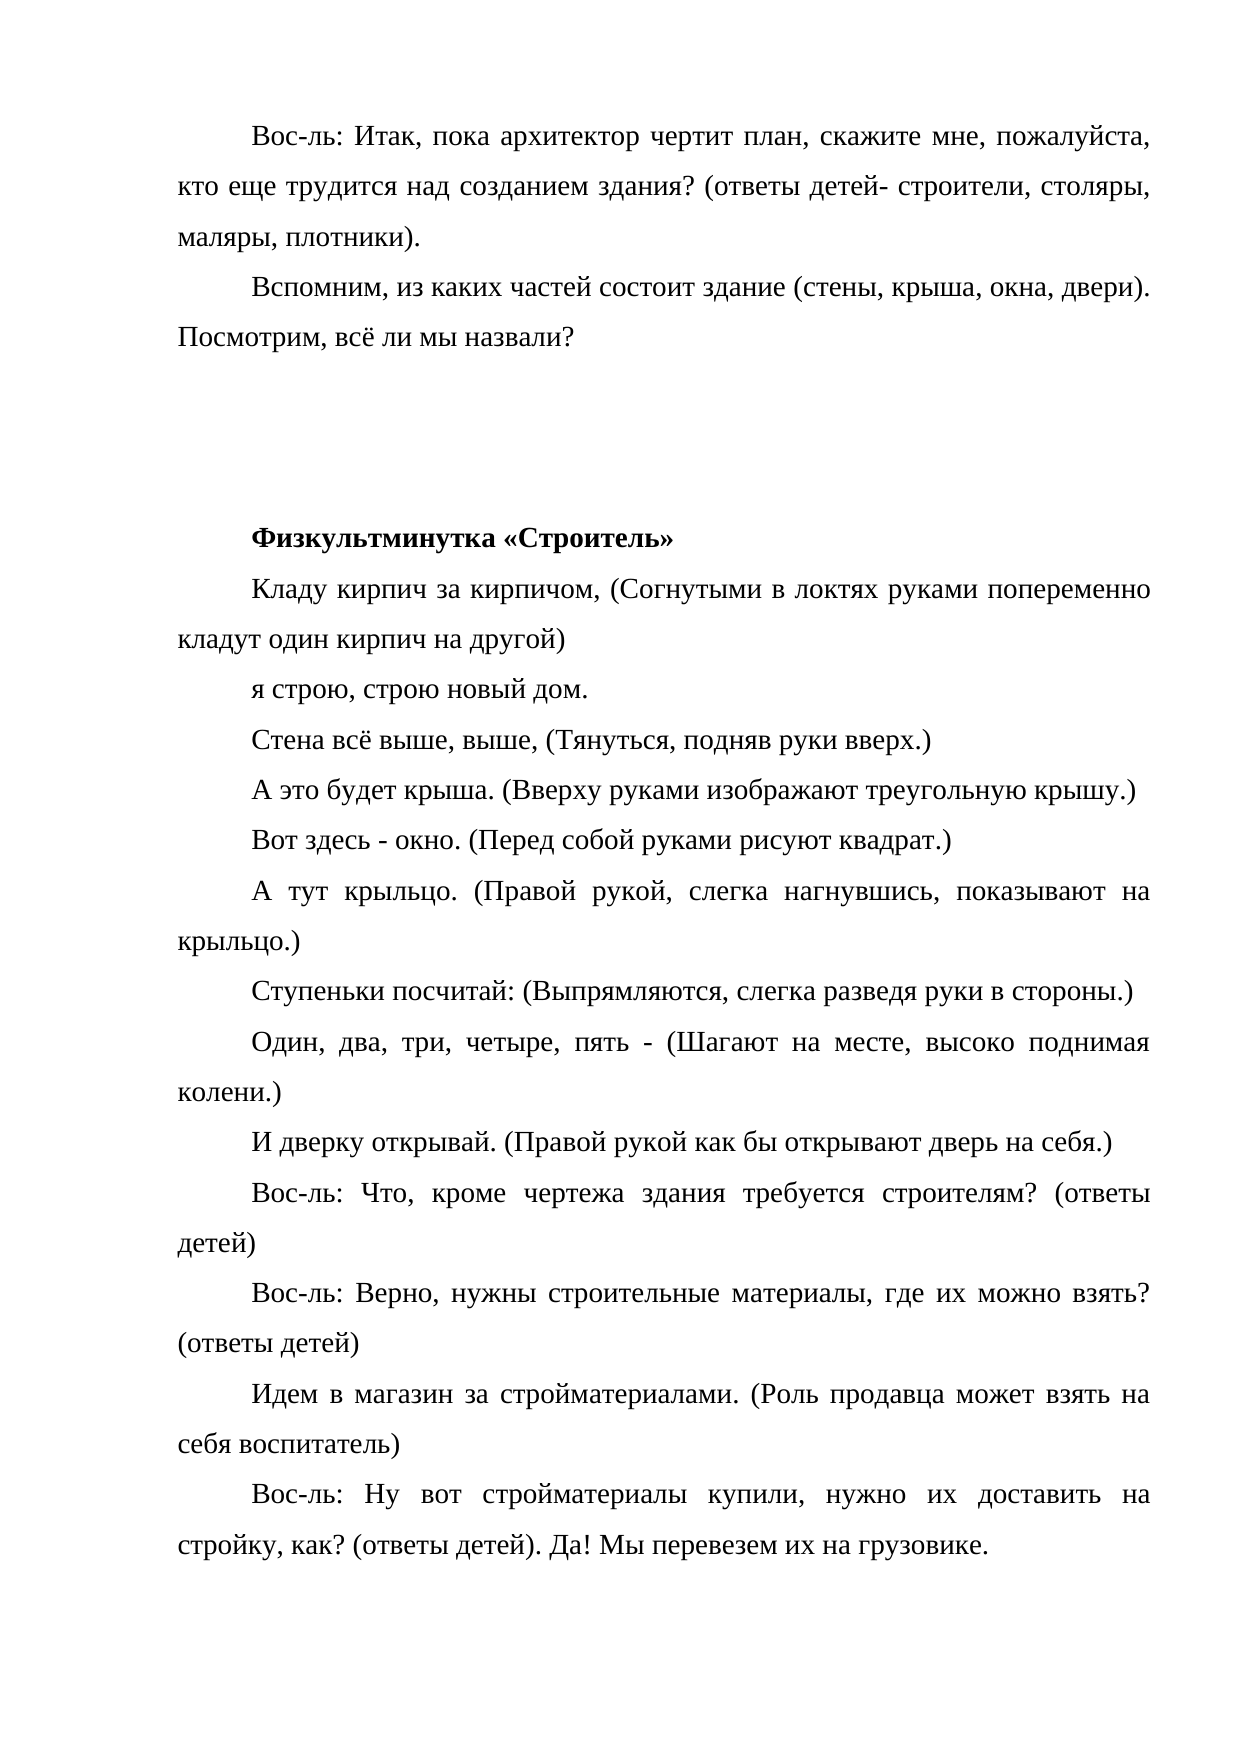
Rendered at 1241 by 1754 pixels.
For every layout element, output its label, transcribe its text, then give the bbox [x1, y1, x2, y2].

text И дверку открывай. (Правой рукой как бы открывают дверь на себя.) [177, 1124, 1152, 1158]
text А это будет крыша. (Вверху руками изображают треугольную крышу.) [177, 772, 1152, 806]
text Вос-ль: Что, кроме чертежа здания требуется строителям? (ответы детей) [177, 1175, 1152, 1258]
text Вот здесь - окно. (Перед собой руками рисуют квадрат.) [177, 822, 1152, 856]
text Вос-ль: Ну вот стройматериалы купили, нужно их доставить на стройку, как? (ответы детей). Да! Мы перевезем их на грузовике. [177, 1477, 1152, 1560]
text Физкультминутка «Строитель» [177, 521, 1152, 554]
text Вос-ль: Верно, нужны строительные материалы, где их можно взять? (ответы детей) [177, 1275, 1152, 1359]
text Вспомним, из каких частей состоит здание (стены, крыша, окна, двери). Посмотрим, всё ли мы назвали? [177, 269, 1152, 353]
text А тут крыльцо. (Правой рукой, слегка нагнувшись, показывают на крыльцо.) [177, 873, 1152, 957]
text я строю, строю новый дом. [177, 672, 1152, 705]
text Кладу кирпич за кирпичом, (Согнутыми в локтях руками попеременно кладут один кирпич на другой) [177, 571, 1152, 655]
text Вос-ль: Итак, пока архитектор чертит план, скажите мне, пожалуйста, кто еще трудится над созданием здания? (ответы детей- строители, столяры, маляры, плотники). [177, 118, 1152, 252]
text Идем в магазин за стройматериалами. (Роль продавца может взять на себя воспитатель) [177, 1376, 1152, 1460]
text Стена всё выше, выше, (Тянуться, подняв руки вверх.) [177, 722, 1152, 755]
text Один, два, три, четыре, пять - (Шагают на месте, высоко поднимая колени.) [177, 1024, 1152, 1108]
text Ступеньки посчитай: (Выпрямляются, слегка разведя руки в стороны.) [177, 973, 1152, 1007]
